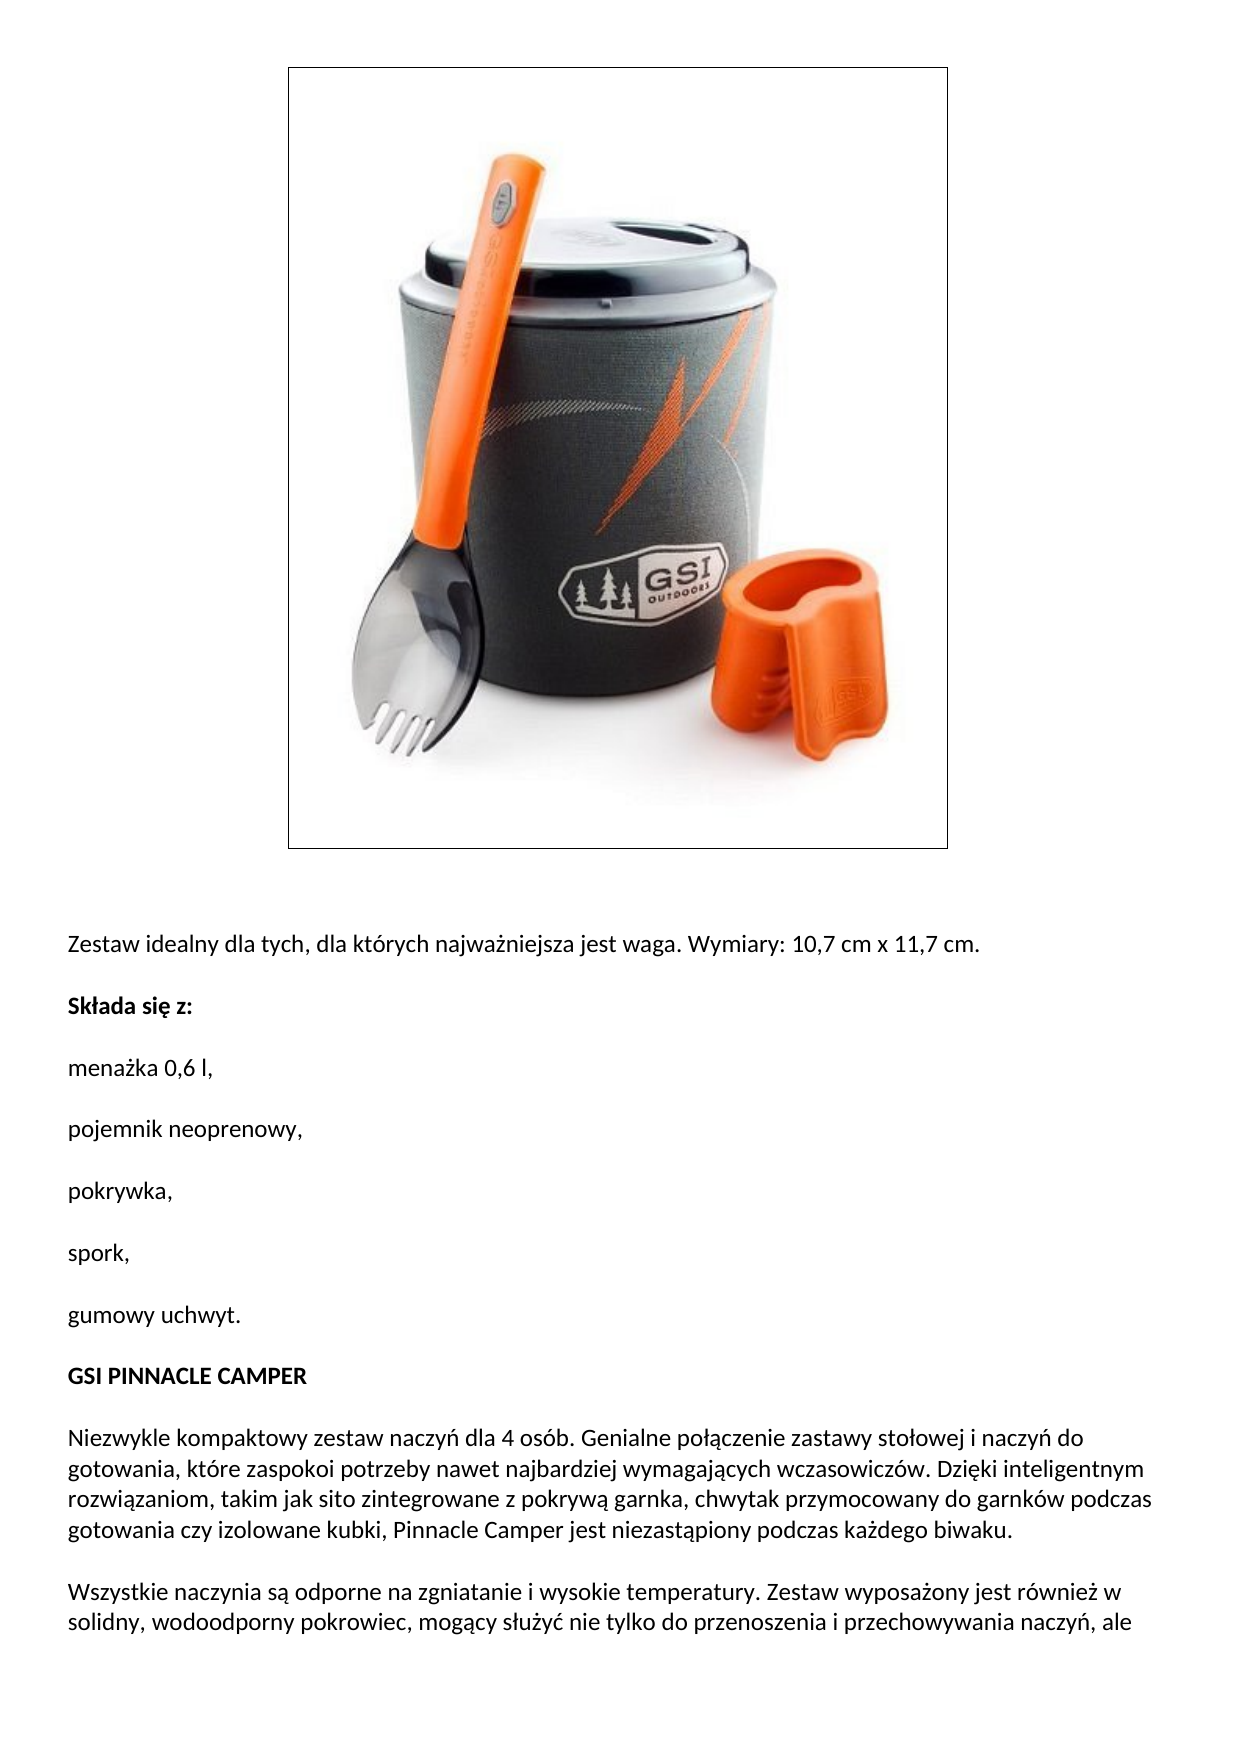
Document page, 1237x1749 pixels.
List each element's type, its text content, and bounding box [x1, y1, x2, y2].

text menażka 0,6 l, [68, 1052, 1169, 1082]
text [68, 1576, 1169, 1637]
text Zestaw idealny dla tych, dla których najważniejsza jest waga. Wymiary: 10,7 cm x 11,7 cm. [68, 928, 1169, 959]
text Składa się z: [68, 990, 1169, 1020]
text gumowy uchwyt. [68, 1299, 1169, 1329]
picture [289, 68, 947, 848]
text pojemnik neoprenowy, [68, 1113, 1169, 1144]
text Niezwykle kompaktowy zestaw naczyń dla 4 osób. Genialne połączenie zastawy stołowej i naczyń do gotowania, które zaspokoi potrzeby nawet najbardziej wymagających wczasowiczów. Dzięki inteligentnym rozwiązaniom, takim jak sito zintegrowane z pokrywą garnka, chwytak przymocowany do garnków podczas gotowania czy izolowane kubki, Pinnacle Camper jest niezastąpiony podczas każdego biwaku. [68, 1422, 1169, 1544]
text GSI PINNACLE CAMPER [68, 1361, 1169, 1391]
text pokrywka, [68, 1175, 1169, 1206]
text spork, [68, 1237, 1169, 1267]
